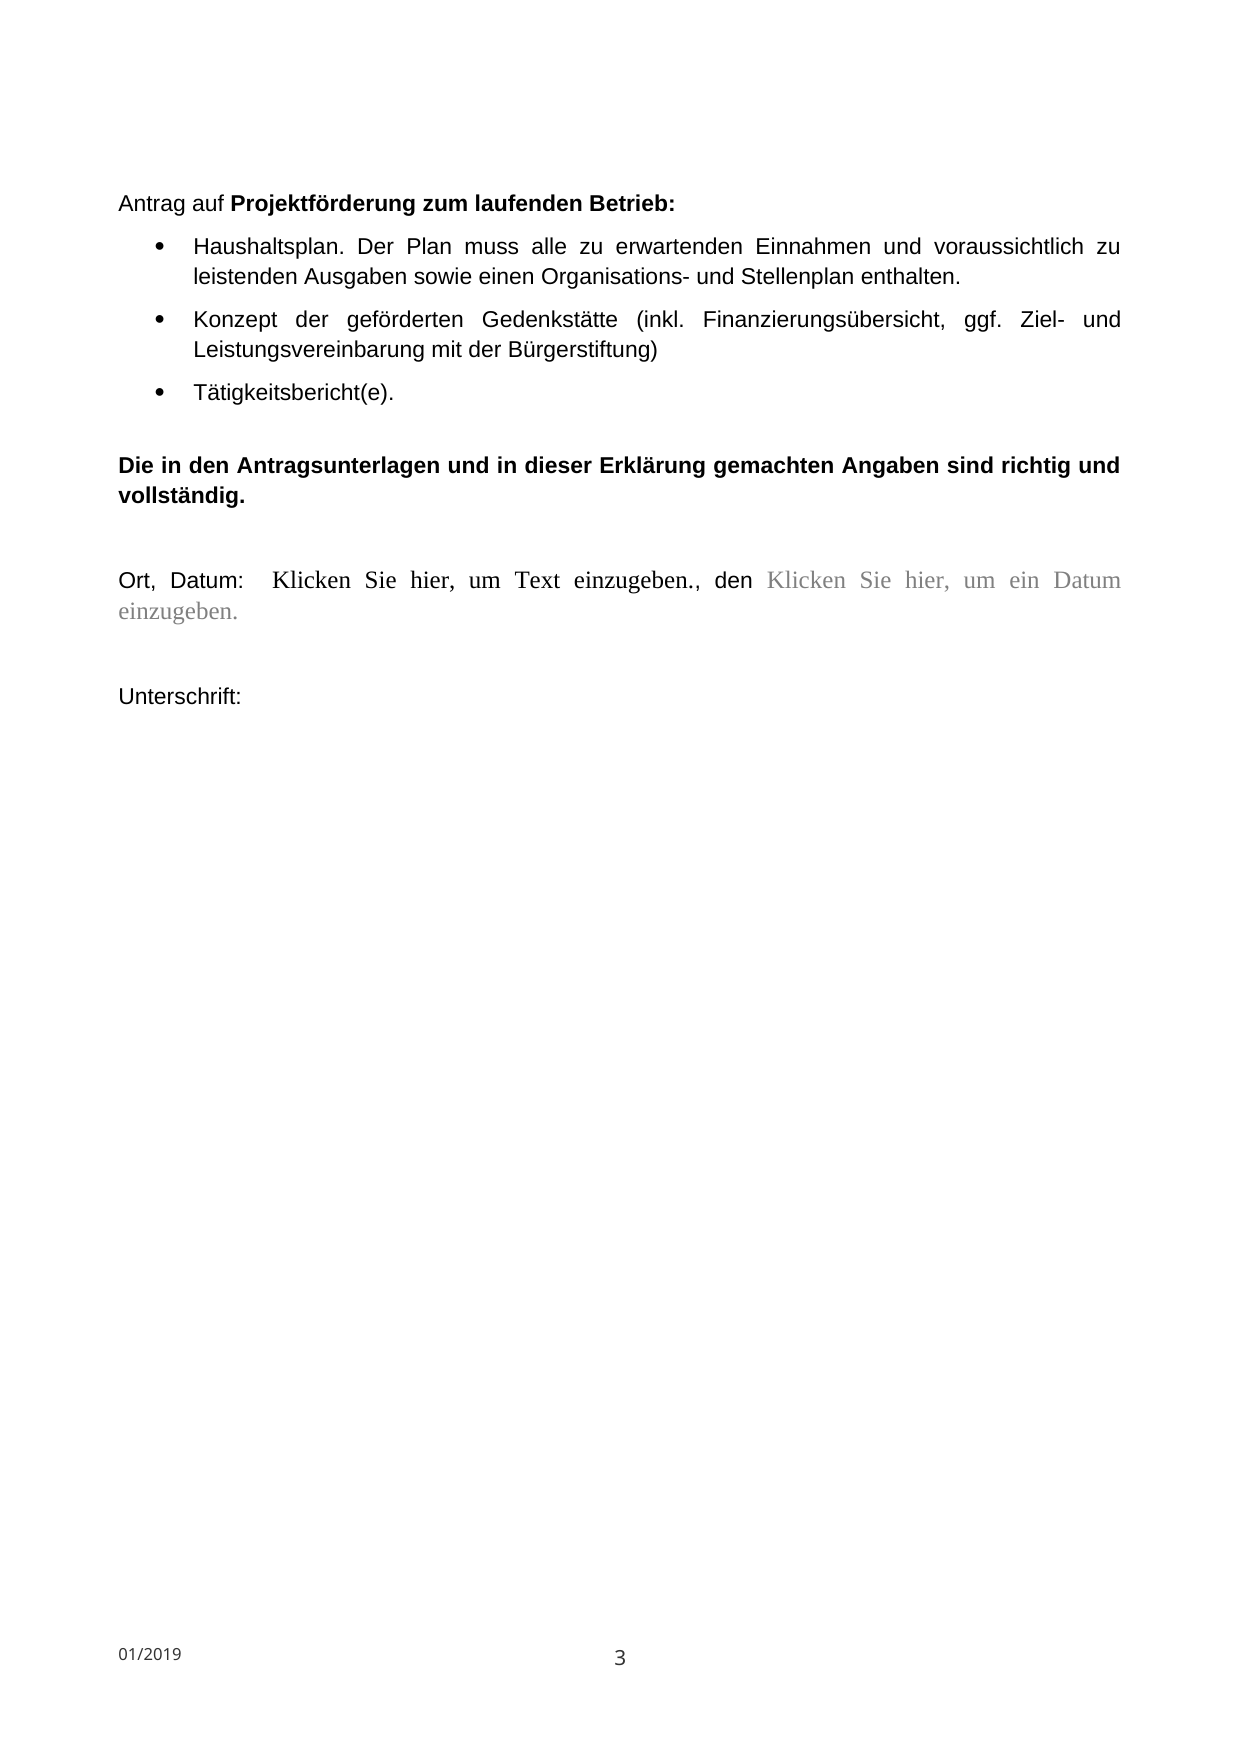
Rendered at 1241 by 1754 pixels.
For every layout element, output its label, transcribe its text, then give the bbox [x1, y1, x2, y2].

text Antrag auf Projektförderung zum laufenden Betrieb: [118, 188, 1122, 218]
list Tätigkeitsbericht(e). [156, 376, 1122, 406]
text Die in den Antragsunterlagen und in dieser Erklärung gemachten Angaben sind richtig und vollständig. [118, 419, 1122, 509]
list Konzept der geförderten Gedenkstätte (inkl. Finanzierungsübersicht, ggf. Ziel- und Leistungsvereinbarung mit der Bürgerstiftung) [156, 303, 1122, 364]
text Unterschrift: [118, 680, 1122, 711]
list Haushaltsplan. Der Plan muss alle zu erwartenden Einnahmen und voraussichtlich zu leistenden Ausgaben sowie einen Organisations- und Stellenplan enthalten. [156, 230, 1122, 291]
text Ort, Datum: , den [118, 565, 1122, 625]
